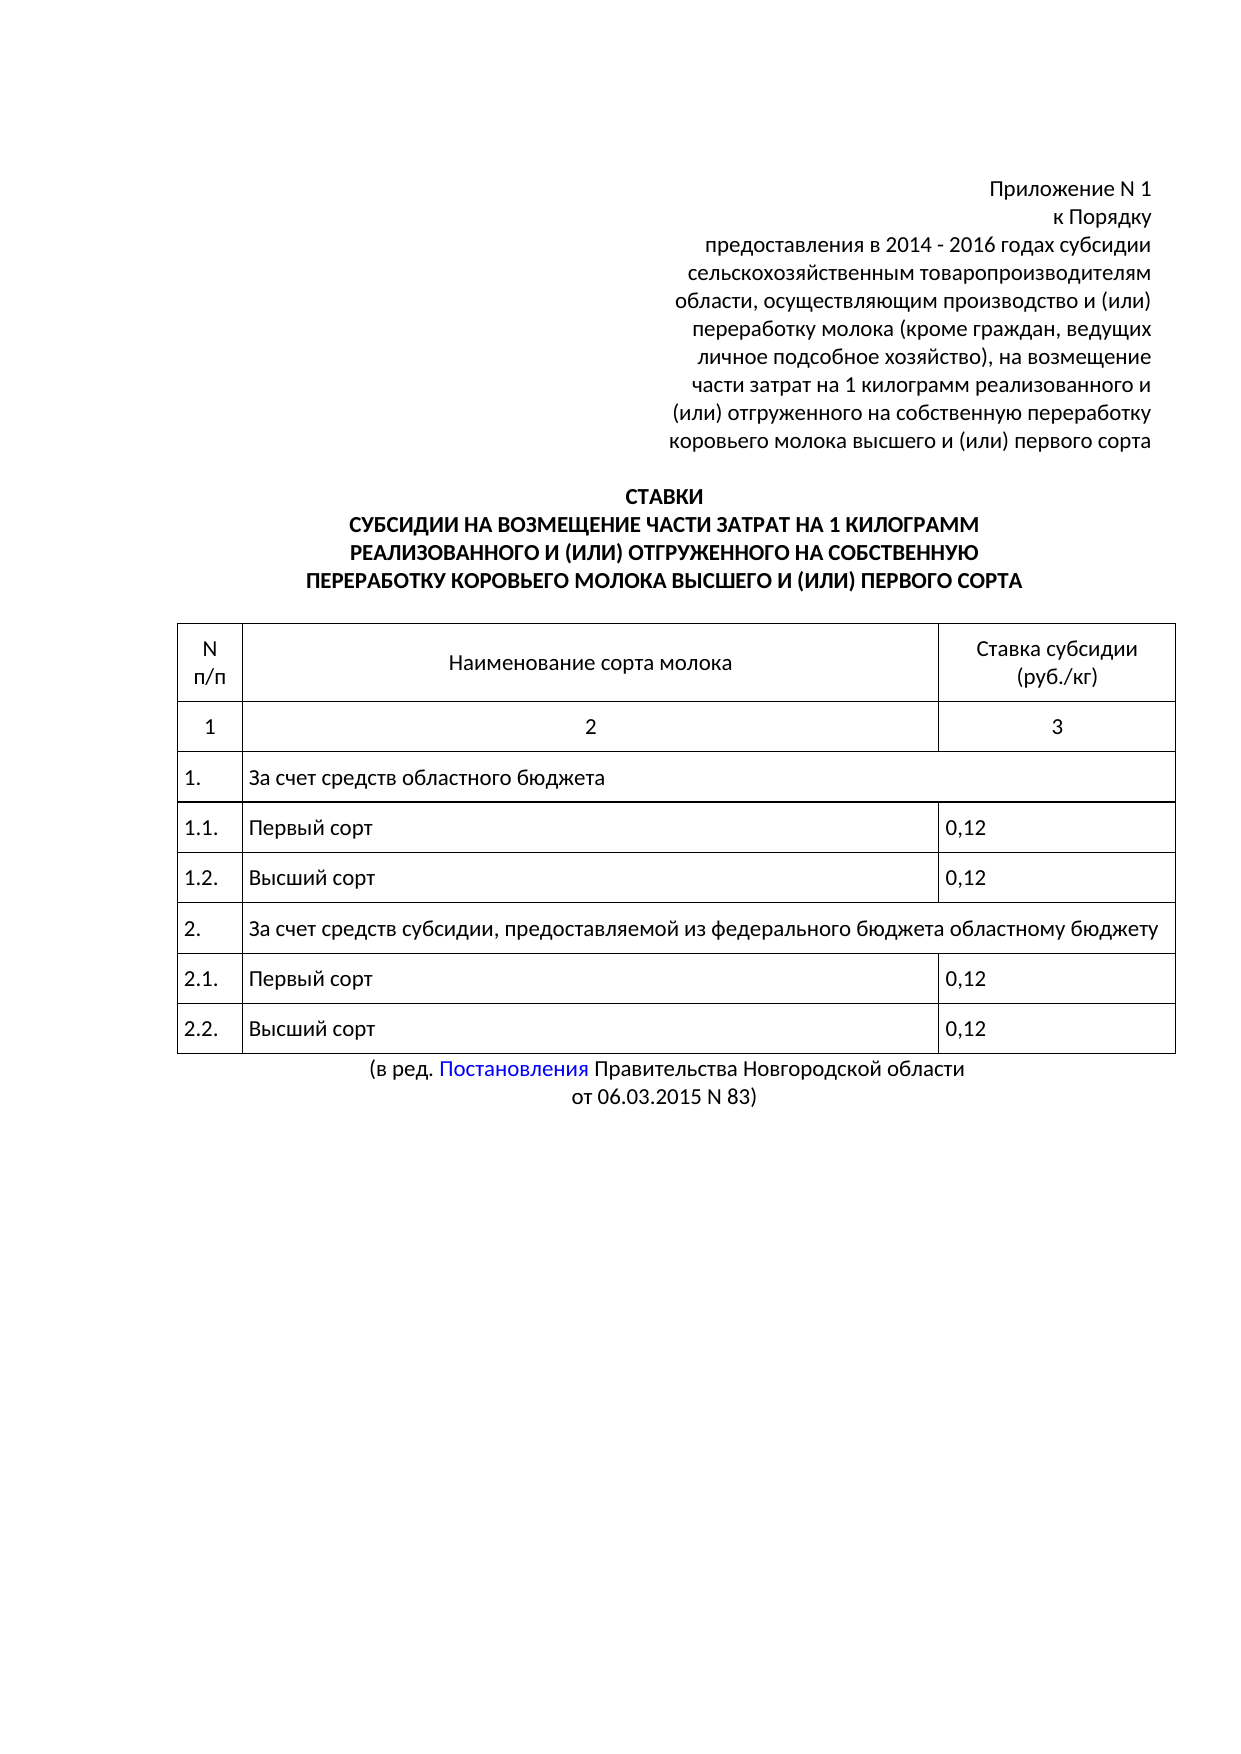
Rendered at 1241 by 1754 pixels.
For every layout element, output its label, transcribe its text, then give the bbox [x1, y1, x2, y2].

table_cell 1 [178, 702, 242, 751]
table_cell 2 [243, 702, 938, 751]
table_cell 0,12 [939, 853, 1175, 902]
text части затрат на 1 килограмм реализованного и [177, 370, 1152, 398]
table_cell 3 [939, 702, 1175, 751]
table_cell За счет средств субсидии, предоставляемой из федерального бюджета областному бюджету [243, 903, 1175, 952]
text личное подсобное хозяйство), на возмещение [177, 342, 1152, 370]
text предоставления в 2014 - 2016 годах субсидии [177, 230, 1152, 258]
table_cell Первый сорт [243, 954, 938, 1003]
table_cell Высший сорт [243, 1004, 938, 1053]
text к Порядку [177, 202, 1152, 230]
table_cell 1.2. [178, 853, 242, 902]
text ПЕРЕРАБОТКУ КОРОВЬЕГО МОЛОКА ВЫСШЕГО И (ИЛИ) ПЕРВОГО СОРТА [177, 566, 1152, 594]
table_cell Первый сорт [243, 803, 938, 852]
table_cell 0,12 [939, 1004, 1175, 1053]
table_header N п/п [178, 624, 242, 701]
text Приложение N 1 [177, 174, 1152, 202]
text сельскохозяйственным товаропроизводителям [177, 258, 1152, 286]
text от 06.03.2015 N 83) [177, 1082, 1152, 1110]
table_cell 1. [178, 752, 242, 801]
table_header Ставка субсидии (руб./кг) [939, 624, 1175, 701]
table_cell За счет средств областного бюджета [243, 752, 1175, 801]
table_cell Высший сорт [243, 853, 938, 902]
text РЕАЛИЗОВАННОГО И (ИЛИ) ОТГРУЖЕННОГО НА СОБСТВЕННУЮ [177, 538, 1152, 566]
text СУБСИДИИ НА ВОЗМЕЩЕНИЕ ЧАСТИ ЗАТРАТ НА 1 КИЛОГРАММ [177, 510, 1152, 538]
table_cell 2.2. [178, 1004, 242, 1053]
text (или) отгруженного на собственную переработку [177, 398, 1152, 426]
table_cell 1.1. [178, 803, 242, 852]
text области, осуществляющим производство и (или) [177, 286, 1152, 314]
text переработку молока (кроме граждан, ведущих [177, 314, 1152, 342]
table_cell 0,12 [939, 803, 1175, 852]
text коровьего молока высшего и (или) первого сорта [177, 426, 1152, 454]
table_header Наименование сорта молока [243, 624, 938, 701]
table_cell 2. [178, 903, 242, 952]
table_cell 0,12 [939, 954, 1175, 1003]
text СТАВКИ [177, 482, 1152, 510]
table_cell 2.1. [178, 954, 242, 1003]
text (в ред. Постановления Правительства Новгородской области [177, 1054, 1152, 1082]
